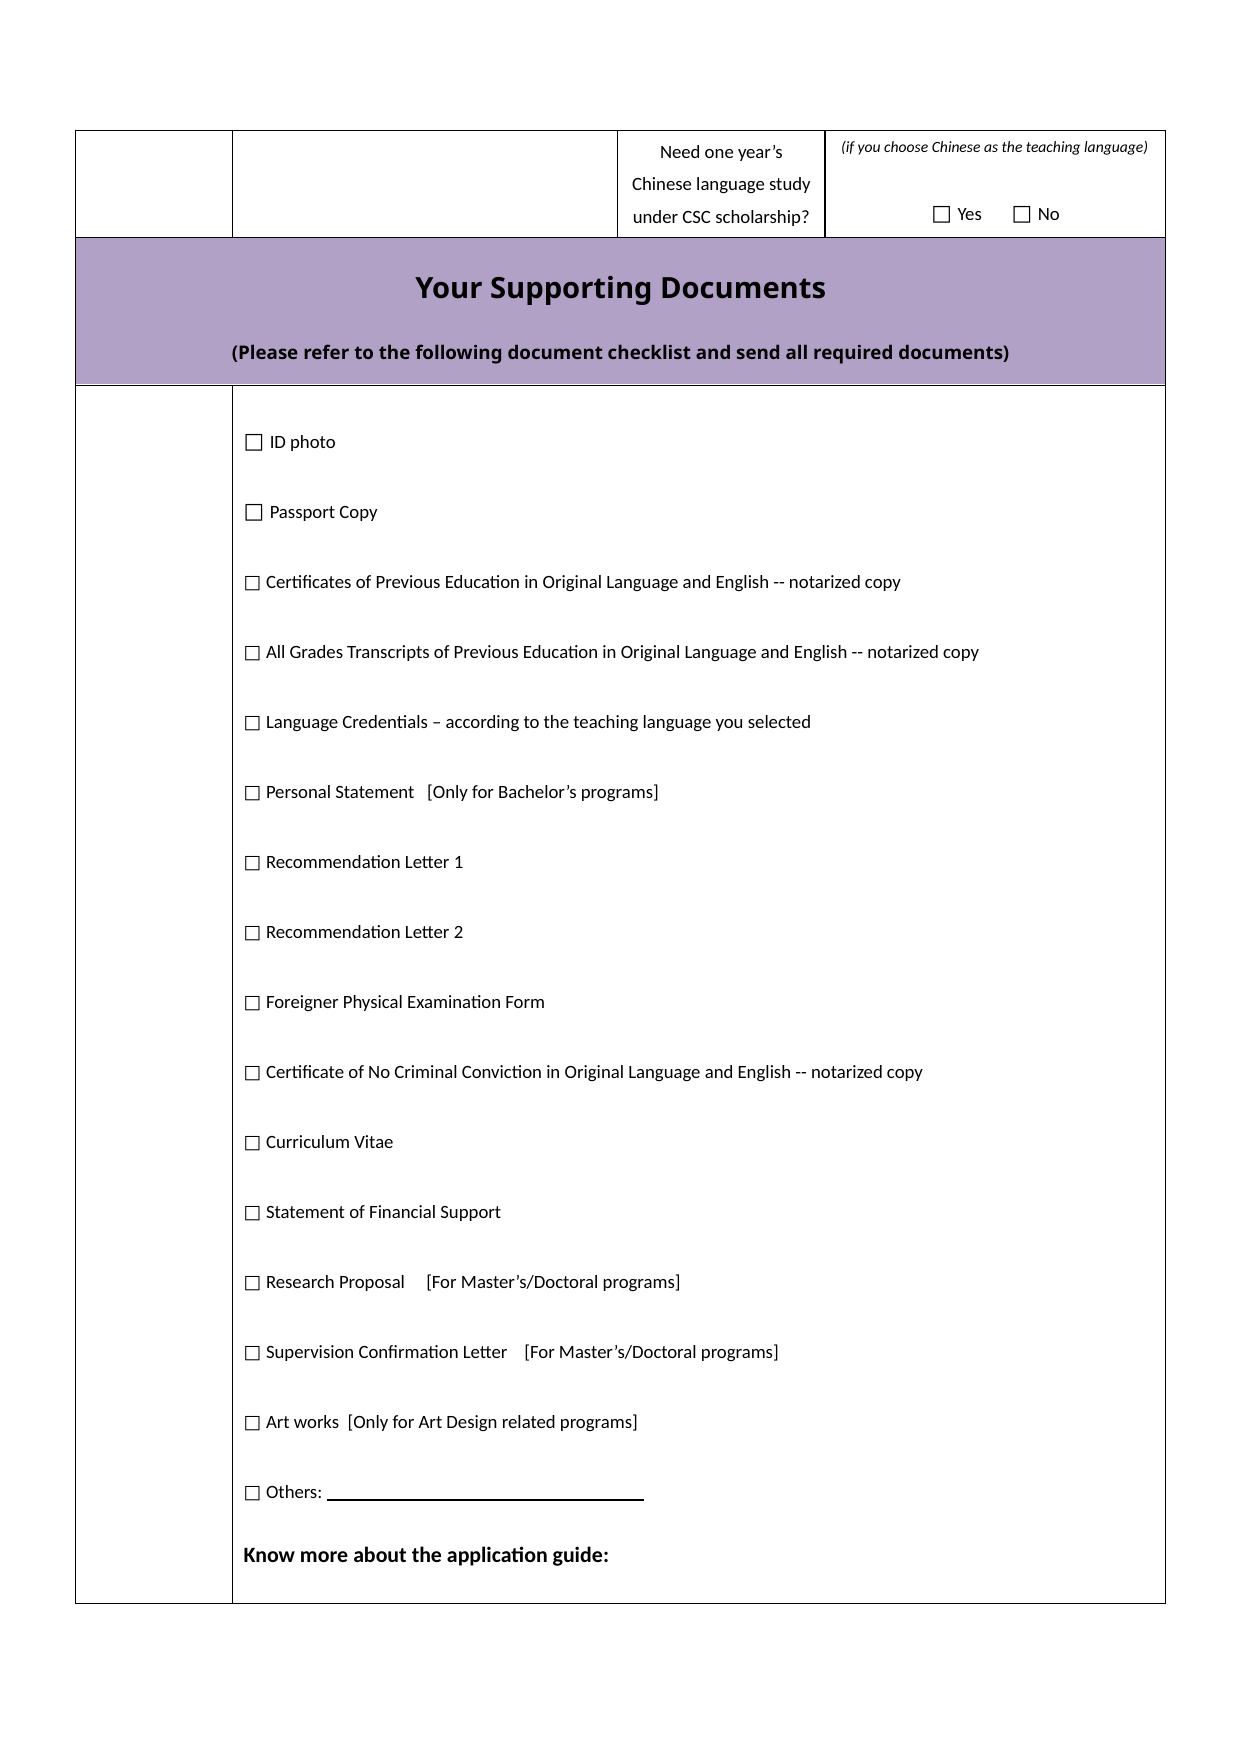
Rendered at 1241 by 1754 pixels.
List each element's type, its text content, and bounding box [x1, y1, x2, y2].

table_cell Your Supporting Documents (Please refer to the following document checklist and send all required documents) [76, 238, 1165, 384]
table_cell [233, 131, 617, 237]
table_cell (if you choose Chinese as the teaching language) □ Yes □ No [826, 131, 1165, 237]
table_cell Need one year’s Chinese language study under CSC scholarship? [618, 131, 824, 237]
table_cell [76, 386, 232, 1603]
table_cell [76, 131, 232, 237]
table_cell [233, 386, 1165, 1603]
